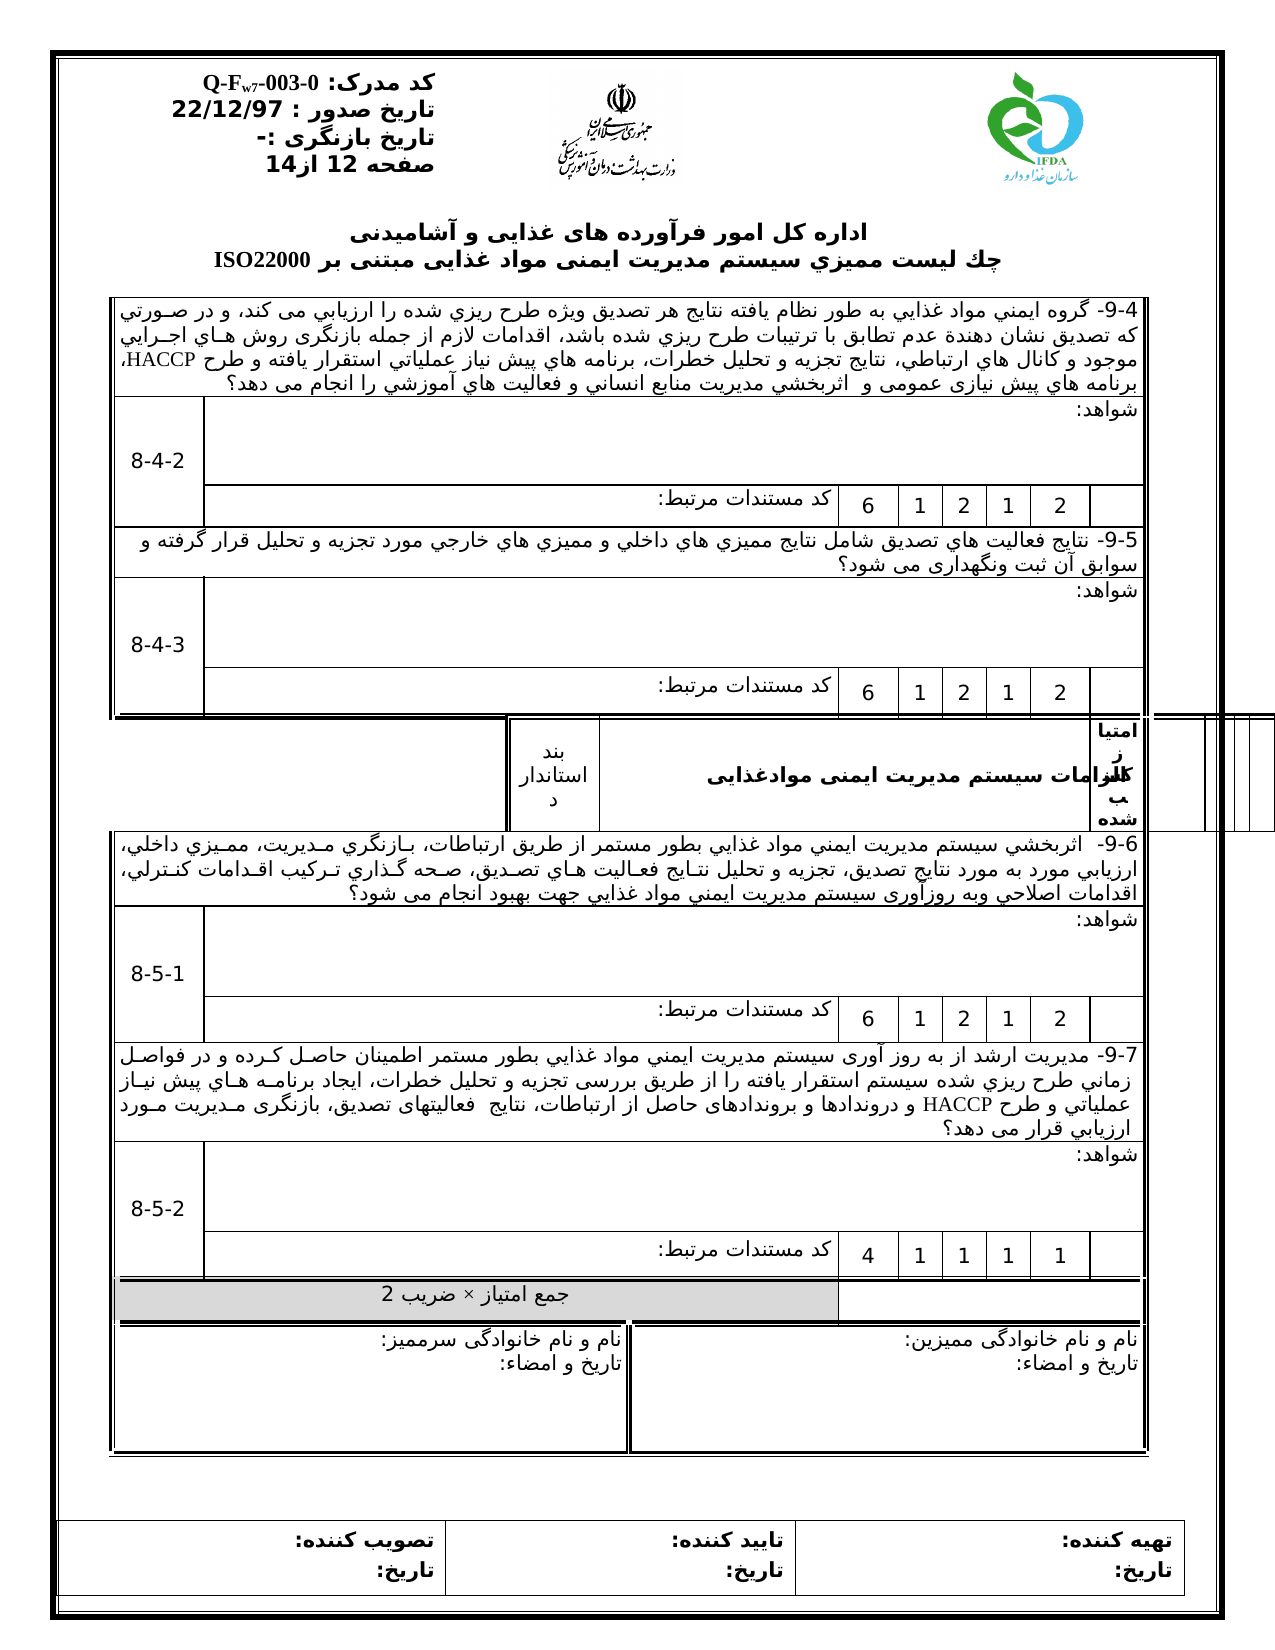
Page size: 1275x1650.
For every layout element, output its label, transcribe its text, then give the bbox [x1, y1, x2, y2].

table_cell الزامات سیستم مدیریت ایمنی موادغذایی [1091, 713, 1146, 831]
table_cell [1091, 997, 1143, 1042]
table_cell 6 [839, 668, 898, 713]
table_cell کد مستندات مرتبط: [205, 668, 838, 713]
table_cell 4 [839, 1232, 898, 1276]
table_cell 8-4-3 [115, 578, 203, 713]
table_cell 1 [987, 1232, 1030, 1276]
table_cell 2 [1031, 997, 1089, 1042]
table_cell 1 [943, 1232, 986, 1276]
table_cell 2 [943, 668, 986, 713]
table_cell [839, 1276, 1146, 1320]
table_cell شواهد: [205, 1142, 1143, 1231]
table_cell شواهد: [205, 578, 1143, 667]
table_cell 1 [987, 668, 1030, 713]
table_cell [1091, 1232, 1143, 1276]
table_cell 1 [899, 997, 942, 1042]
table_cell 1 [987, 997, 1030, 1042]
table_cell 9-7- مديريت ارشد از به روز آوری سيستم مديريت ايمني مواد غذايي بطور مستمر اطمینان حاصل کرده و در فواصل زماني طرح ريزي شده سيستم استقرار یافته را از طریق بررسی تجزيه و تحليل خطرات، ايجاد برنامه هاي پيش نياز عملياتي و طرح HACCP و دروندادها و بروندادهای حاصل از ارتباطات، نتایج فعالیتهای تصدیق، بازنگری مدیریت مورد ارزيابي قرار می دهد؟ [115, 1043, 1143, 1141]
table_cell 6 [839, 486, 898, 526]
table_cell شواهد: [205, 397, 1143, 484]
table_cell [1091, 486, 1143, 526]
table_cell کد مستندات مرتبط: [205, 486, 838, 526]
table_cell 8-5-1 [115, 907, 203, 1042]
picture [984, 69, 1085, 185]
table_cell شواهد: [205, 907, 1143, 996]
picture [547, 69, 682, 190]
table_cell نام و نام خانوادگی ممیزین: تاریخ و امضاء: [629, 1320, 1146, 1451]
table_cell 9-4- گروه ايمني مواد غذايي به طور نظام يافته نتايج هر تصديق ويژه طرح ريزي شده را ارزيابي می كند، و در صورتي كه تصديق نشان دهندة عدم تطابق با ترتيبات طرح ريزي شده باشد، اقدامات لازم از جمله بازنگری روش هاي اجرايي موجود و كانال هاي ارتباطي، نتايج تجزيه و تحليل خطرات، برنامه هاي پيش نياز عملياتي استقرار يافته و طرح HACCP، برنامه هاي پيش نيازی عمومی و اثربخشي مديريت منابع انساني و فعاليت هاي آموزشي را انجام می دهد؟ [115, 298, 1143, 396]
table_cell 2 [943, 997, 986, 1042]
table_cell 2 [1031, 668, 1089, 713]
table_cell کد مستندات مرتبط: [205, 1232, 838, 1276]
table_cell الزامات سیستم مدیریت ایمنی موادغذایی [600, 720, 1089, 831]
table_cell 8-5-2 [115, 1142, 203, 1276]
table_cell نام و نام خانوادگی سرممیز: تاریخ و امضاء: [112, 1320, 629, 1451]
table_cell 9-6- اثربخشي سيستم مديريت ايمني مواد غذايي بطور مستمر از طريق ارتباطات، بازنگري مديريت، مميزي داخلي، ارزيابي مورد به مورد نتايج تصديق، تجزيه و تحليل نتايج فعاليت هاي تصديق، صحه گذاري تركيب اقدامات كنترلي، اقدامات اصلاحي وبه روزآوری سيستم مديريت ايمني مواد غذايي جهت بهبود انجام می شود؟ [115, 832, 1143, 905]
table_cell 9-5- نتايج فعاليت هاي تصديق شامل نتايج مميزي هاي داخلي و مميزي هاي خارجي مورد تجزيه و تحليل قرار گرفته و سوابق آن ثبت ونگهداری می شود؟ [115, 528, 1143, 576]
table_cell 8-4-2 [115, 397, 203, 526]
table_cell 2 [943, 486, 986, 526]
table_cell 1 [987, 486, 1030, 526]
table_cell [1091, 668, 1143, 713]
table_cell بند استاندارد [511, 720, 599, 831]
table_cell جمع امتیاز × ضریب 2 [112, 1276, 838, 1320]
table_cell 1 [899, 486, 942, 526]
table_cell 1 [899, 1232, 942, 1276]
table_cell کد مستندات مرتبط: [205, 997, 838, 1042]
table_cell 1 [1031, 1232, 1089, 1276]
table_cell 1 [899, 668, 942, 713]
table_cell 6 [839, 997, 898, 1042]
table_cell 2 [1031, 486, 1089, 526]
